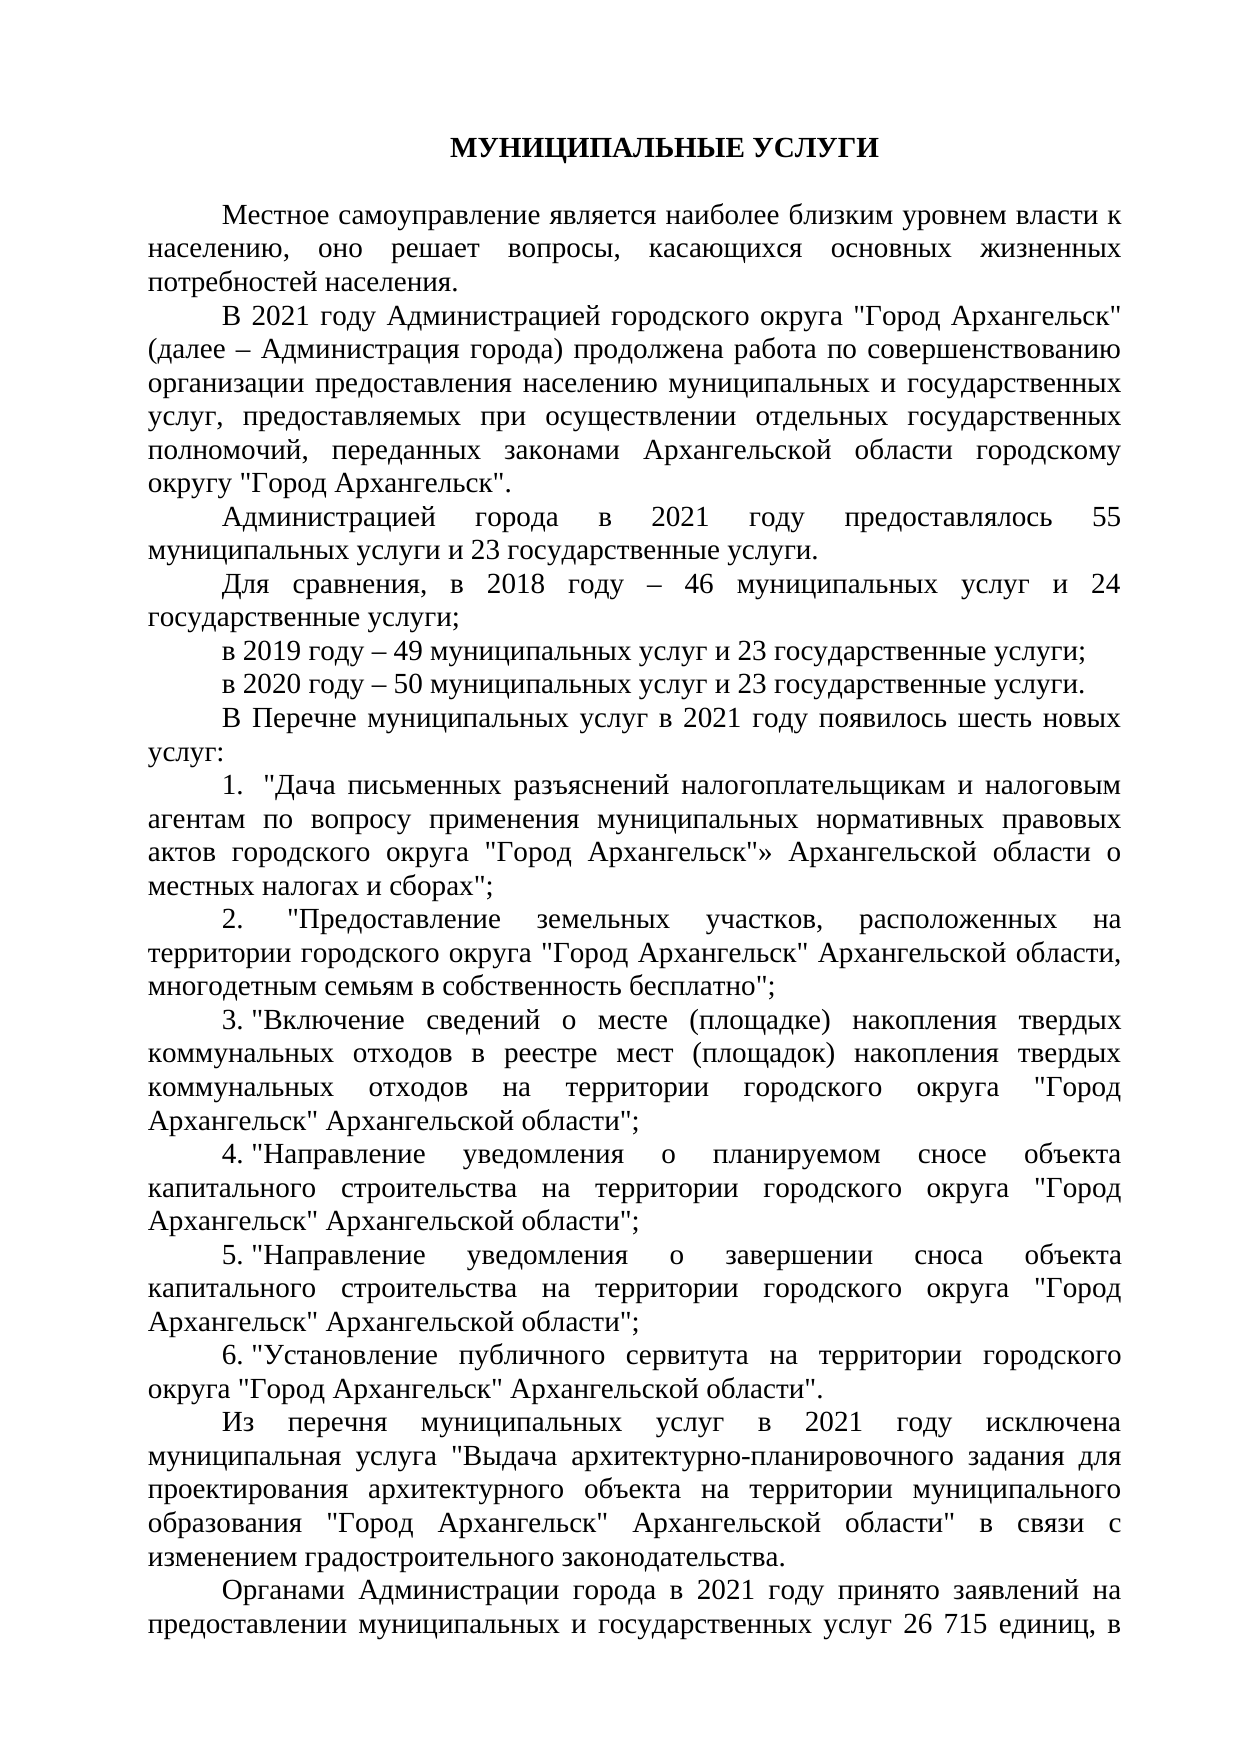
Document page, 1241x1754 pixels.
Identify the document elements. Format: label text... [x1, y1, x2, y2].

text в 2020 году – 50 муниципальных услуг и 23 государственные услуги. [148, 667, 1122, 700]
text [148, 1572, 1122, 1639]
text в 2019 году – 49 муниципальных услуг и 23 государственные услуги; [148, 633, 1122, 667]
text Для сравнения, в 2018 году – 46 муниципальных услуг и 24 государственные услуги; [148, 566, 1122, 633]
list "Предоставление земельных участков, расположенных на территории городского округа "Город Архангельск" Архангельской области, многодетным семьям в собственность бесплатно"; [148, 901, 1122, 1002]
text В 2021 году Администрацией городского округа "Город Архангельск" (далее – Администрация города) продолжена работа по совершенствованию организации предоставления населению муниципальных и государственных услуг, предоставляемых при осуществлении отдельных государственных полномочий, переданных законами Архангельской области городскому округу "Город Архангельск". [148, 298, 1122, 499]
list "Направление уведомления о завершении сноса объекта капитального строительства на территории городского округа "Город Архангельск" Архангельской области"; [148, 1237, 1122, 1337]
text В Перечне муниципальных услуг в 2021 году появилось шесть новых услуг: [148, 700, 1122, 767]
text Администрацией города в 2021 году предоставлялось 55 муниципальных услуги и 23 государственные услуги. [148, 499, 1122, 566]
list "Установление публичного сервитута на территории городского округа "Город Архангельск" Архангельской области". [148, 1337, 1122, 1404]
list "Направление уведомления о планируемом сносе объекта капитального строительства на территории городского округа "Город Архангельск" Архангельской области"; [148, 1136, 1122, 1237]
list "Включение сведений о месте (площадке) накопления твердых коммунальных отходов в реестре мест (площадок) накопления твердых коммунальных отходов на территории городского округа "Город Архангельск" Архангельской области"; [148, 1002, 1122, 1136]
list Из перечня муниципальных услуг в 2021 году исключена муниципальная услуга "Выдача архитектурно-планировочного задания для проектирования архитектурного объекта на территории муниципального образования "Город Архангельск" Архангельской области" в связи с изменением градостроительного законодательства. [148, 1404, 1122, 1572]
text Местное самоуправление является наиболее близким уровнем власти к населению, оно решает вопросы, касающихся основных жизненных потребностей населения. [148, 197, 1122, 298]
text МУНИЦИПАЛЬНЫЕ УСЛУГИ [148, 130, 1122, 163]
list "Дача письменных разъяснений налогоплательщикам и налоговым агентам по вопросу применения муниципальных нормативных правовых актов городского округа "Город Архангельск"» Архангельской области о местных налогах и сборах"; [148, 767, 1122, 901]
